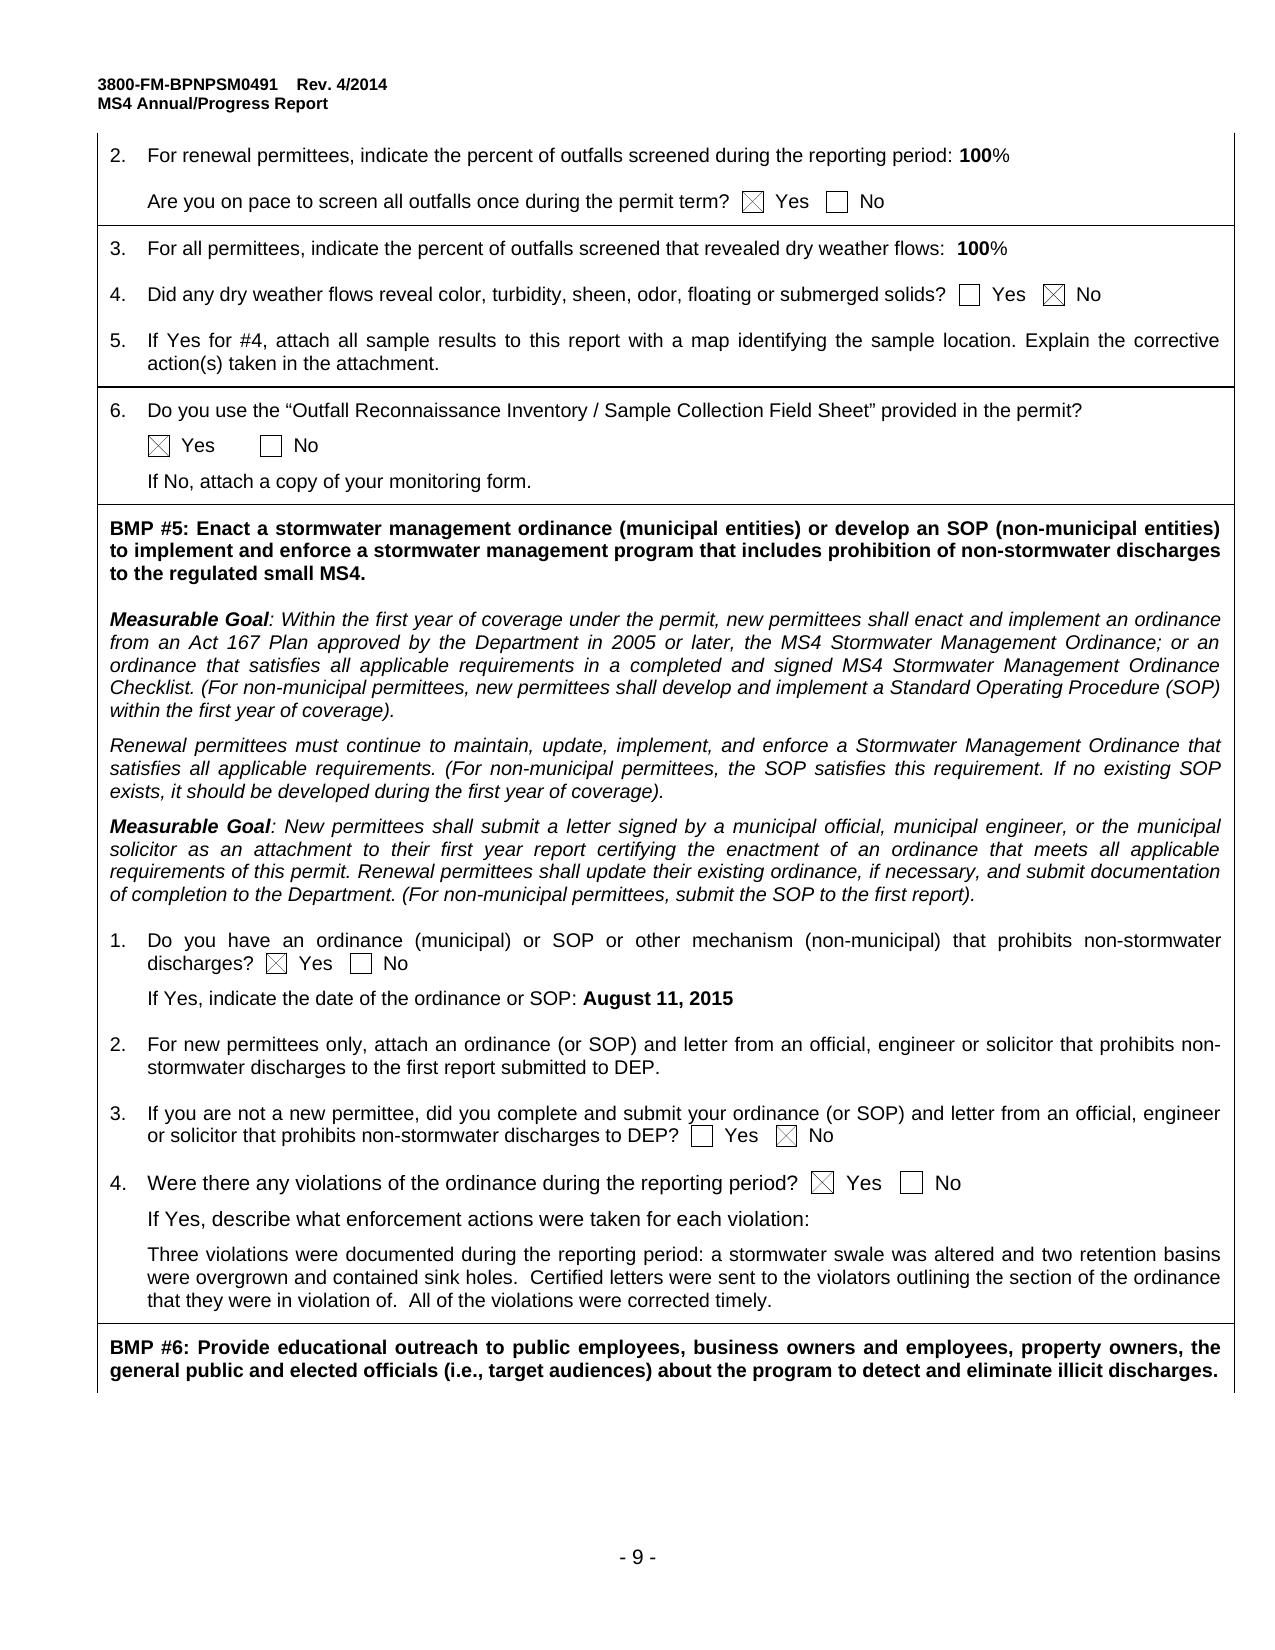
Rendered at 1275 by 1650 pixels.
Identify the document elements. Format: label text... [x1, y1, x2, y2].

table_cell Are you on pace to screen all outfalls once during the permit term? Yes No [98, 179, 1234, 224]
table_cell 5. If Yes for #4, attach all sample results to this report with a map identifying the sample location. Explain the corrective action(s) taken in the attachment. [98, 318, 1234, 386]
table_cell 3. For all permittees, indicate the percent of outfalls screened that revealed dry weather flows: 100% [98, 226, 1234, 272]
table_cell BMP #6: Provide educational outreach to public employees, business owners and employees, property owners, the general public and elected officials (i.e., target audiences) about the program to detect and eliminate illicit discharges. [98, 1324, 1234, 1393]
table_cell 4. Were there any violations of the ordinance during the reporting period? Yes No If Yes, describe what enforcement actions were taken for each violation: Three violations were documented during the reporting period: a stormwater swale was altered and two retention basins were overgrown and contained sink holes. Certified letters were sent to the violators outlining the section of the ordinance that they were in violation of. All of the violations were corrected timely. [98, 1159, 1234, 1323]
table_cell 1. Do you have an ordinance (municipal) or SOP or other mechanism (non-municipal) that prohibits non-stormwater discharges? Yes No If Yes, indicate the date of the ordinance or SOP: August 11, 2015 [98, 917, 1234, 1021]
table_cell 3. If you are not a new permittee, did you complete and submit your ordinance (or SOP) and letter from an official, engineer or solicitor that prohibits non-stormwater discharges to DEP? Yes No [98, 1090, 1234, 1159]
table_cell 6. Do you use the “Outfall Reconnaissance Inventory / Sample Collection Field Sheet” provided in the permit? Yes No If No, attach a copy of your monitoring form. [98, 388, 1234, 504]
table_cell BMP #5: Enact a stormwater management ordinance (municipal entities) or develop an SOP (non-municipal entities) to implement and enforce a stormwater management program that includes prohibition of non-stormwater discharges to the regulated small MS4. [98, 505, 1234, 596]
table_cell 4. Did any dry weather flows reveal color, turbidity, sheen, odor, floating or submerged solids? Yes No [98, 272, 1234, 318]
table_cell 2. For renewal permittees, indicate the percent of outfalls screened during the reporting period: 100% [98, 133, 1234, 178]
table_cell Measurable Goal: Within the first year of coverage under the permit, new permittees shall enact and implement an ordinance from an Act 167 Plan approved by the Department in 2005 or later, the MS4 Stormwater Management Ordinance; or an ordinance that satisfies all applicable requirements in a completed and signed MS4 Stormwater Management Ordinance Checklist. (For non-municipal permittees, new permittees shall develop and implement a Standard Operating Procedure (SOP) within the first year of coverage). Renewal permittees must continue to maintain, update, implement, and enforce a Stormwater Management Ordinance that satisfies all applicable requirements. (For non-municipal permittees, the SOP satisfies this requirement. If no existing SOP exists, it should be developed during the first year of coverage). Measurable Goal: New permittees shall submit a letter signed by a municipal official, municipal engineer, or the municipal solicitor as an attachment to their first year report certifying the enactment of an ordinance that meets all applicable requirements of this permit. Renewal permittees shall update their existing ordinance, if necessary, and submit documentation of completion to the Department. (For non-municipal permittees, submit the SOP to the first report). [98, 596, 1234, 917]
table_cell 2. For new permittees only, attach an ordinance (or SOP) and letter from an official, engineer or solicitor that prohibits non-stormwater discharges to the first report submitted to DEP. [98, 1021, 1234, 1090]
